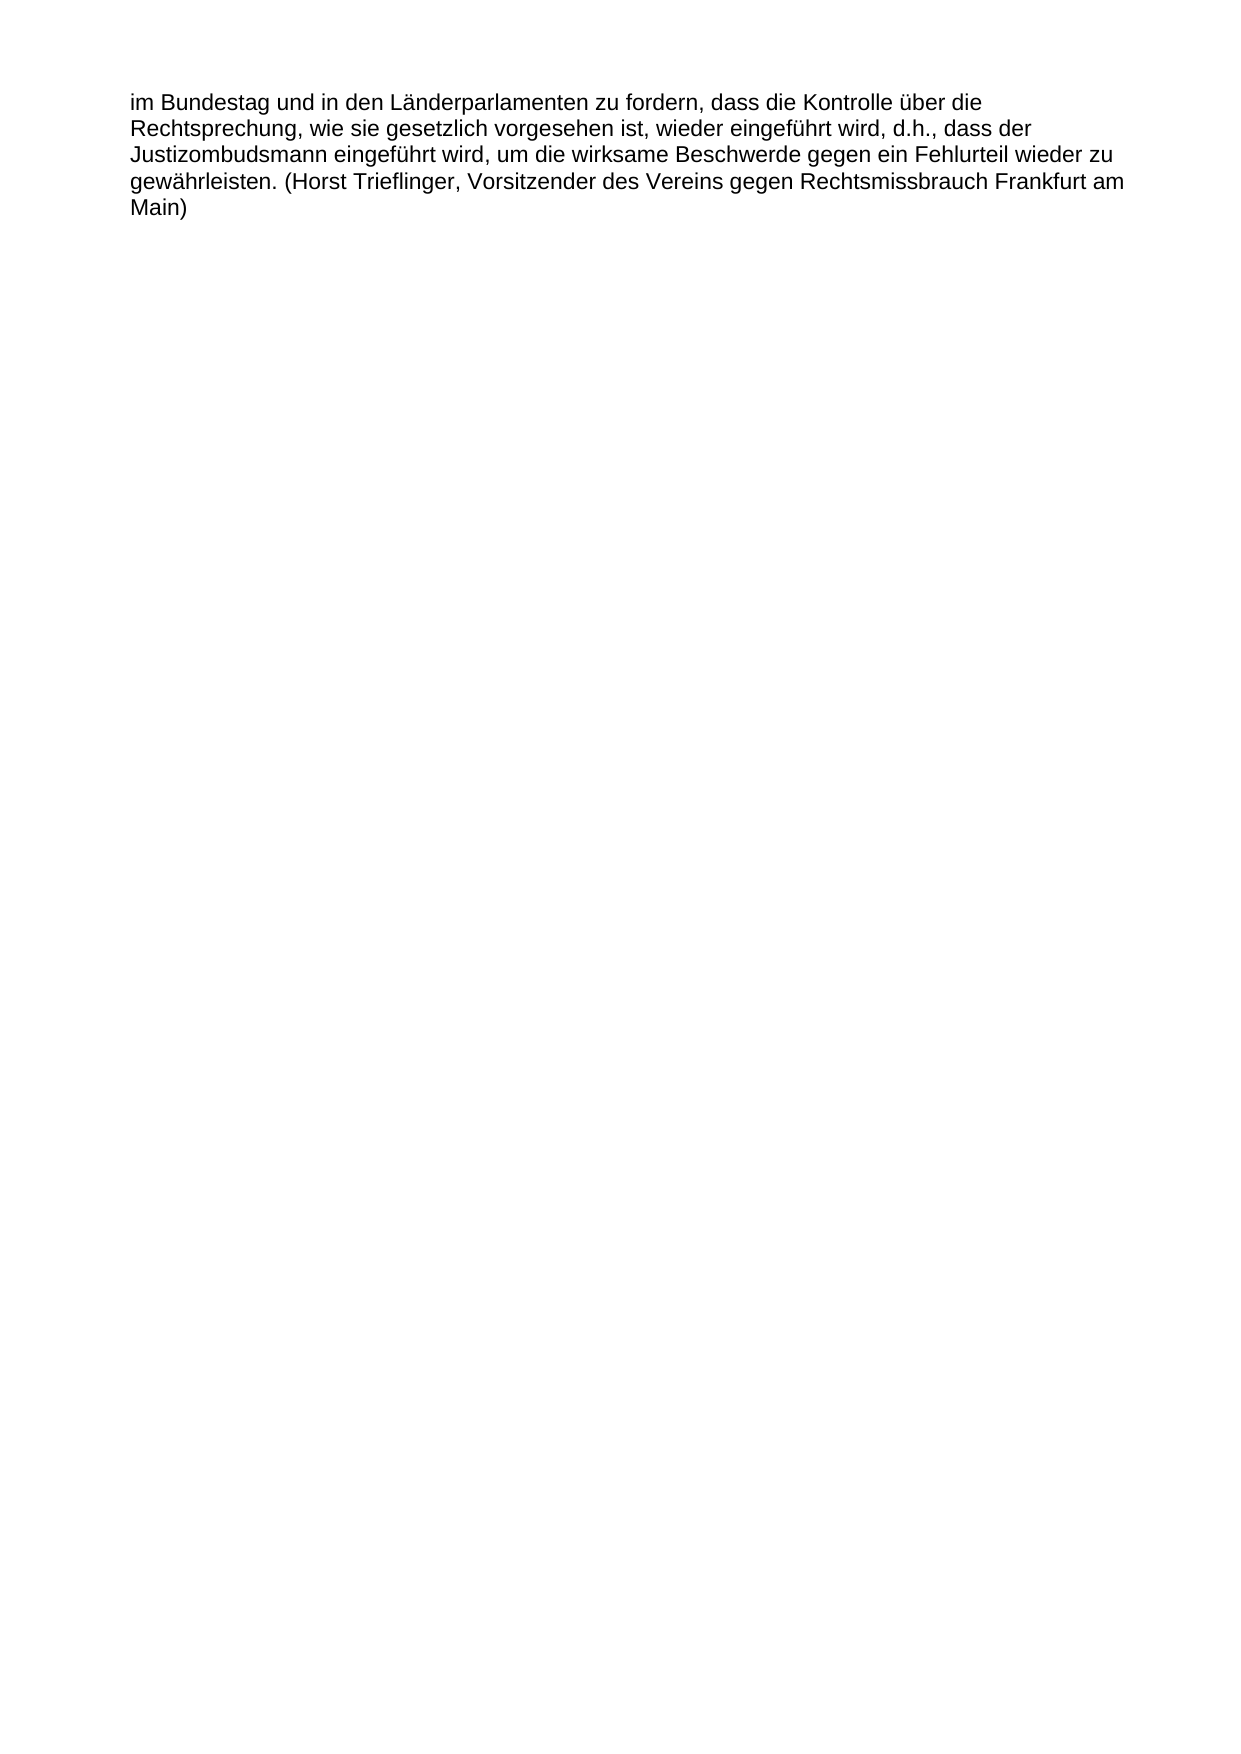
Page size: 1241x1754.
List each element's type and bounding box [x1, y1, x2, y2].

text [130, 88, 1157, 220]
